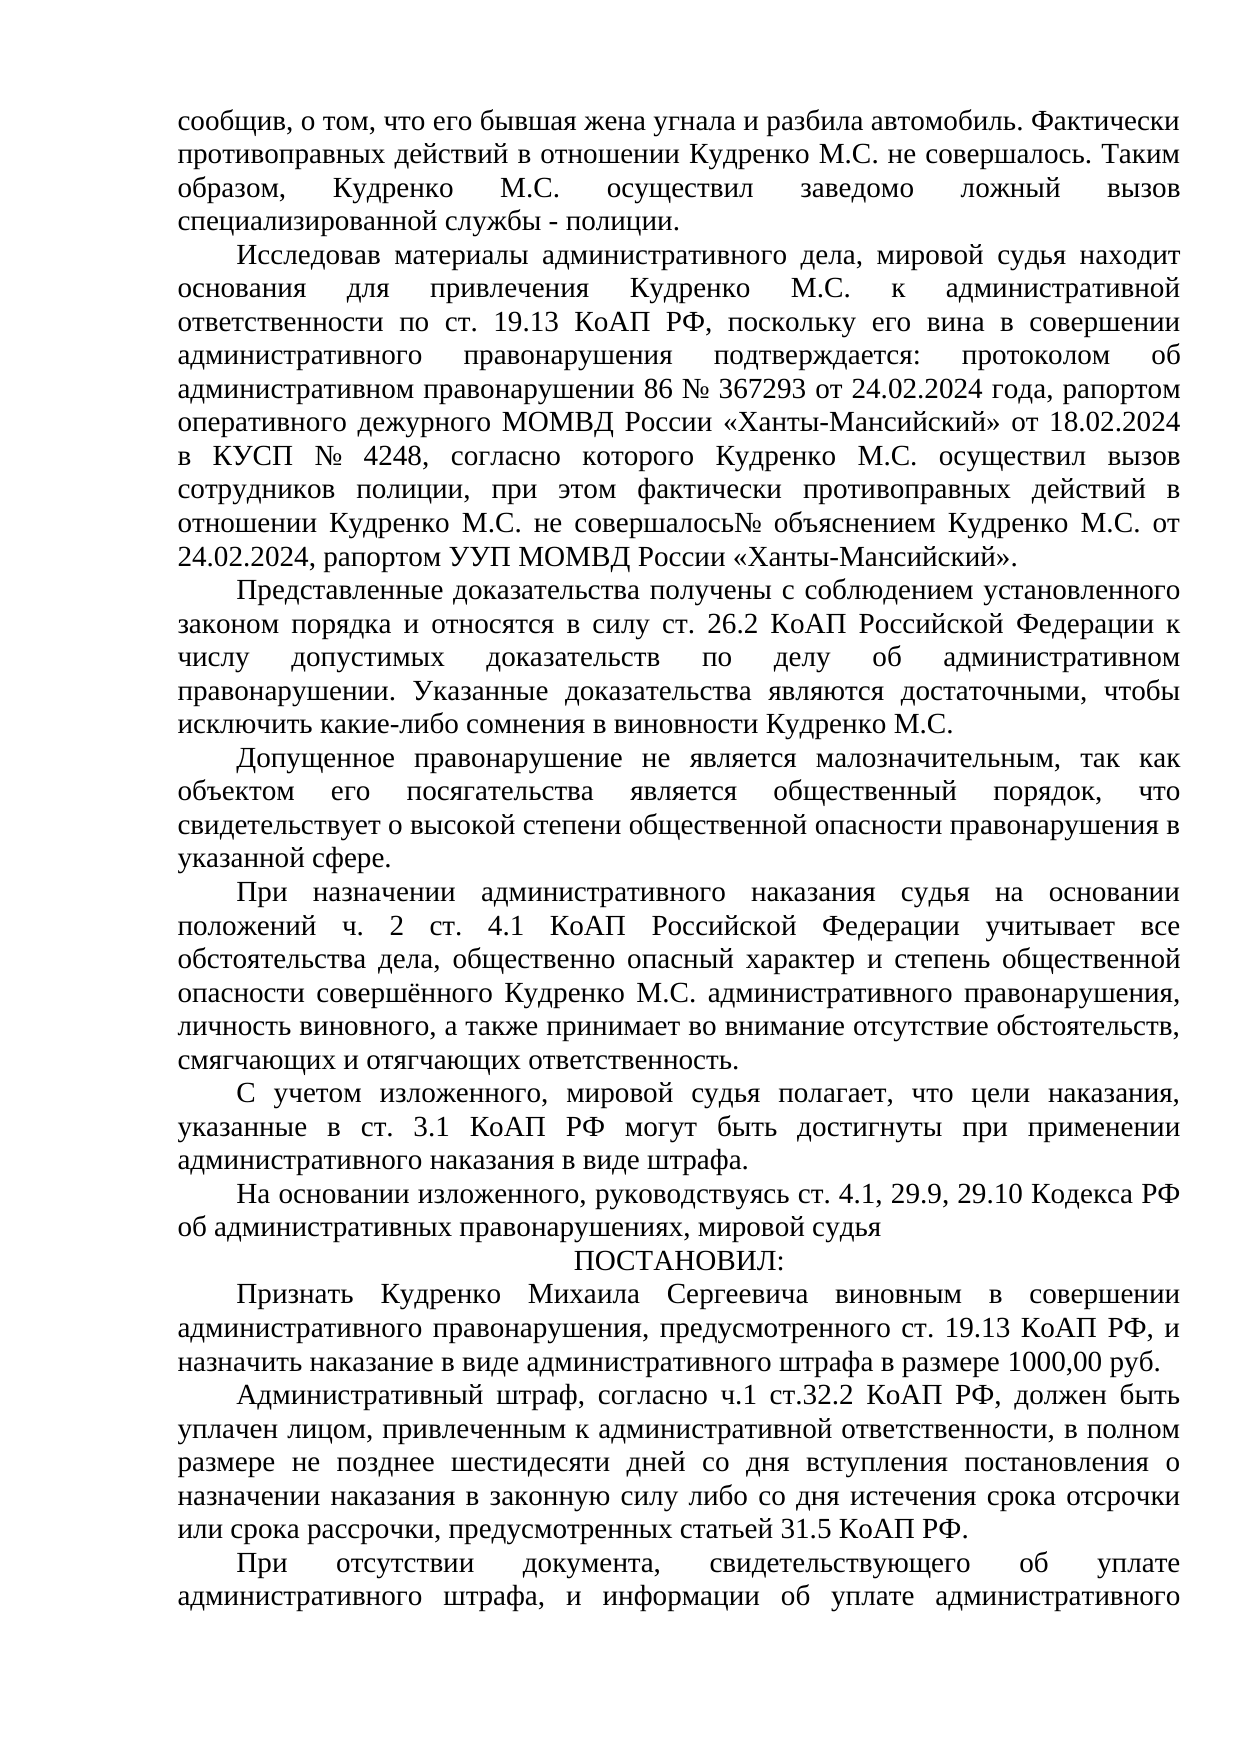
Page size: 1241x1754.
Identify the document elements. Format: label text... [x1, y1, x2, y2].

text ПОСТАНОВИЛ: [177, 1243, 1181, 1277]
text Исследовав материалы административного дела, мировой судья находит основания для привлечения Кудренко М.С. к административной ответственности по ст. 19.13 КоАП РФ, поскольку его вина в совершении административного правонарушения подтверждается: протоколом об административном правонарушении 86 № 367293 от 24.02.2024 года, рапортом оперативного дежурного МОМВД России «Ханты-Мансийский» от 18.02.2024 в КУСП № 4248, согласно которого Кудренко М.С. осуществил вызов сотрудников полиции, при этом фактически противоправных действий в отношении Кудренко М.С. не совершалось№ объяснением Кудренко М.С. от 24.02.2024, рапортом УУП МОМВД России «Ханты-Мансийский». [177, 237, 1181, 572]
text Представленные доказательства получены с соблюдением установленного законом порядка и относятся в силу ст. 26.2 КоАП Российской Федерации к числу допустимых доказательств по делу об административном правонарушении. Указанные доказательства являются достаточными, чтобы исключить какие-либо сомнения в виновности Кудренко М.С. [177, 572, 1181, 740]
text При назначении административного наказания судья на основании положений ч. 2 ст. 4.1 КоАП Российской Федерации учитывает все обстоятельства дела, общественно опасный характер и степень общественной опасности совершённого Кудренко М.С. административного правонарушения, личность виновного, а также принимает во внимание отсутствие обстоятельств, смягчающих и отягчающих ответственность. [177, 874, 1181, 1075]
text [177, 1545, 1181, 1612]
text Допущенное правонарушение не является малозначительным, так как объектом его посягательства является общественный порядок, что свидетельствует о высокой степени общественной опасности правонарушения в указанной сфере. [177, 740, 1181, 874]
text Административный штраф, согласно ч.1 ст.32.2 КоАП РФ, должен быть уплачен лицом, привлеченным к административной ответственности, в полном размере не позднее шестидесяти дней со дня вступления постановления о назначении наказания в законную силу либо со дня истечения срока отсрочки или срока рассрочки, предусмотренных статьей 31.5 КоАП РФ. [177, 1377, 1181, 1545]
text Признать Кудренко Михаила Сергеевича виновным в совершении административного правонарушения, предусмотренного ст. 19.13 КоАП РФ, и назначить наказание в виде административного штрафа в размере 1000,00 руб. [177, 1277, 1181, 1377]
text На основании изложенного, руководствуясь ст. 4.1, 29.9, 29.10 Кодекса РФ об административных правонарушениях, мировой судья [177, 1176, 1181, 1243]
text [177, 103, 1181, 237]
text С учетом изложенного, мировой судья полагает, что цели наказания, указанные в ст. 3.1 КоАП РФ могут быть достигнуты при применении административного наказания в виде штрафа. [177, 1075, 1181, 1176]
